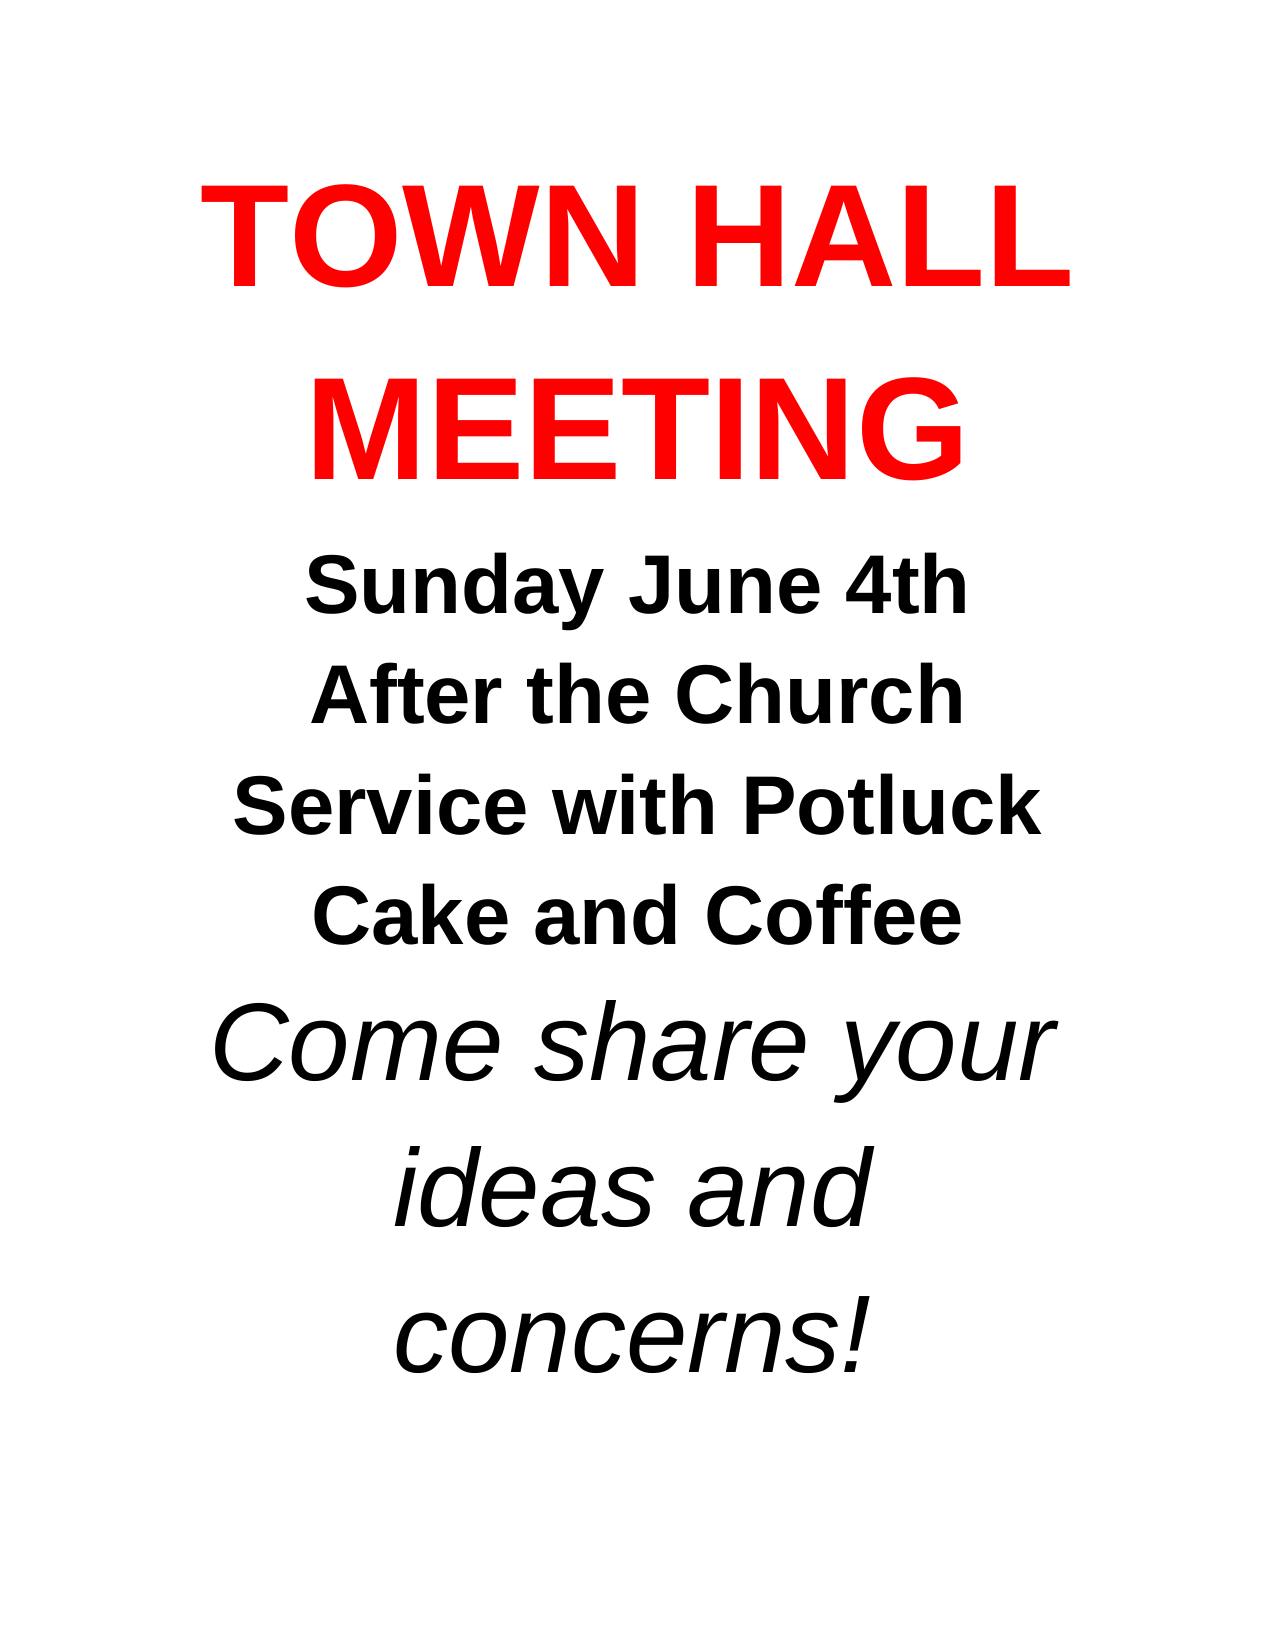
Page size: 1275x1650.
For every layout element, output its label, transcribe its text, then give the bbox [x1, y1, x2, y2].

text MEETING [150, 343, 1125, 511]
text After the Church Service with Potluck [150, 646, 1125, 852]
text Sunday June 4th [150, 536, 1125, 631]
text Cake and Coffee [150, 866, 1125, 962]
text Come share your ideas and concerns! [150, 976, 1125, 1395]
text TOWN HALL [150, 150, 1125, 318]
